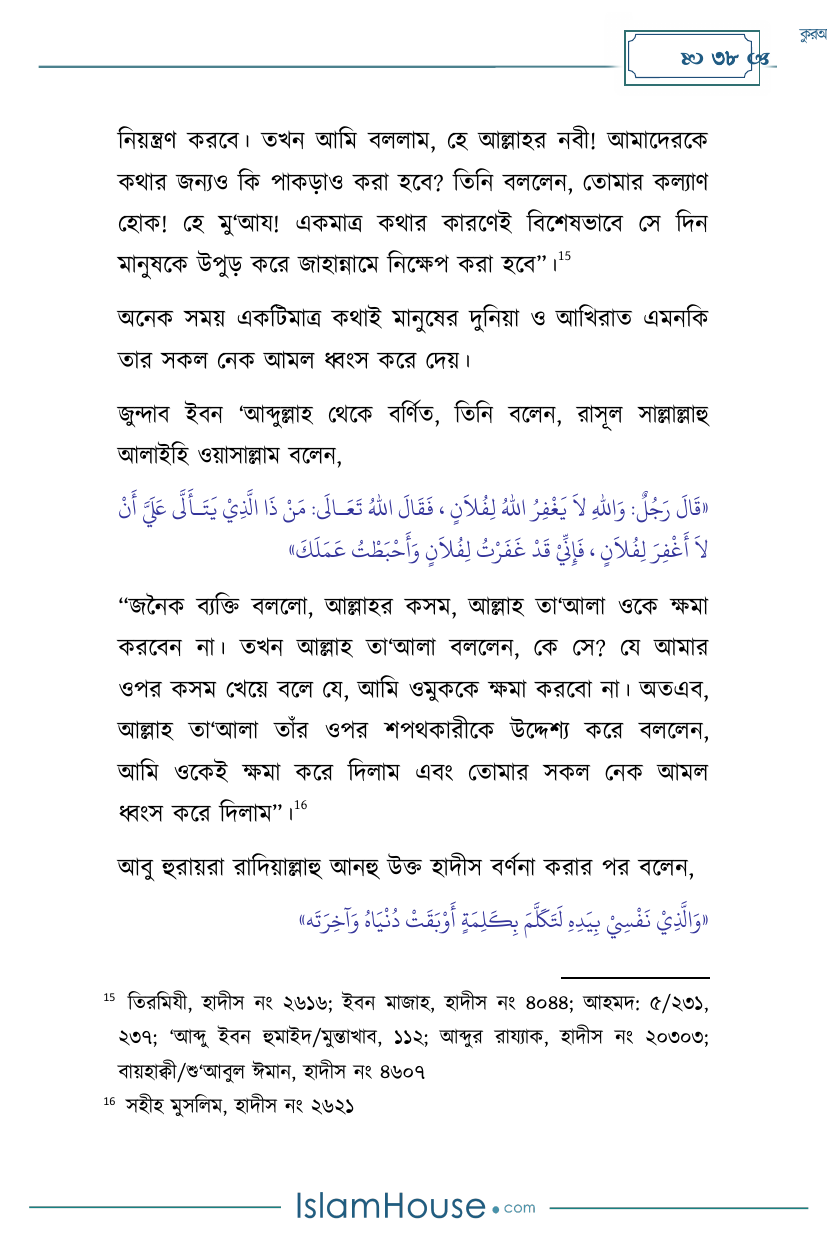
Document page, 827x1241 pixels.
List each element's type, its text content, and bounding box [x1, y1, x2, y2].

picture [289, 1187, 809, 1225]
text «قَالَ رَجُلٌ: وَاللهِ لاَ يَغْفِرُ اللهُ لِفُلاَنٍ ، فَقَالَ اللهُ تَعَالَى: مَنْ ذَا الَّذِيْ يَتَأَلَّى عَلَيَّ أَنْ لاَ أَغْفِرَ لِفُلاَنٍ ، فَإِنِّيْ قَدْ غَفَرْتُ لِفُلاَنٍ وَأَحْبَطْتُ عَمَلَكَ» [118, 487, 709, 571]
text «وَالَّذِيْ نَفْسِيْ بِيَدِهِ لَتَكَلَّمَ بِكَلِمَةٍ أَوْبَقَتْ دُنْيَاهُ وَآخِرَتَه» [118, 899, 709, 941]
text “জনৈক ব্যক্তি বললো, আল্লাহর কসম, আল্লাহ তা‘আলা ওকে ক্ষমা করবেন না। তখন আল্লাহ তা‘আলা বললেন, কে সে? যে আমার ওপর কসম খেয়ে বলে যে, আমি ওমুককে ক্ষমা করবো না। অতএব, আল্লাহ তা‘আলা তাঁর ওপর শপথকারীকে উদ্দেশ্য করে বললেন, আমি ওকেই ক্ষমা করে দিলাম এবং তোমার সকল নেক আমল ধ্বংস করে দিলাম”। [118, 584, 709, 833]
text অনেক সময় একটিমাত্র কথাই মানুষের দুনিয়া ও আখিরাত এমনকি তার সকল নেক আমল ধ্বংস করে দেয়। [118, 296, 709, 379]
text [118, 118, 709, 284]
picture [22, 1186, 281, 1224]
text জুন্দাব ইবন ‘আব্দুল্লাহ থেকে বর্ণিত, তিনি বলেন, রাসূল সাল্লাল্লাহু আলাইহি ওয়াসাল্লাম বলেন, [118, 392, 709, 475]
text আবু হুরায়রা রাদিয়াল্লাহু আনহু উক্ত হাদীস বর্ণনা করার পর বলেন, [118, 845, 709, 887]
